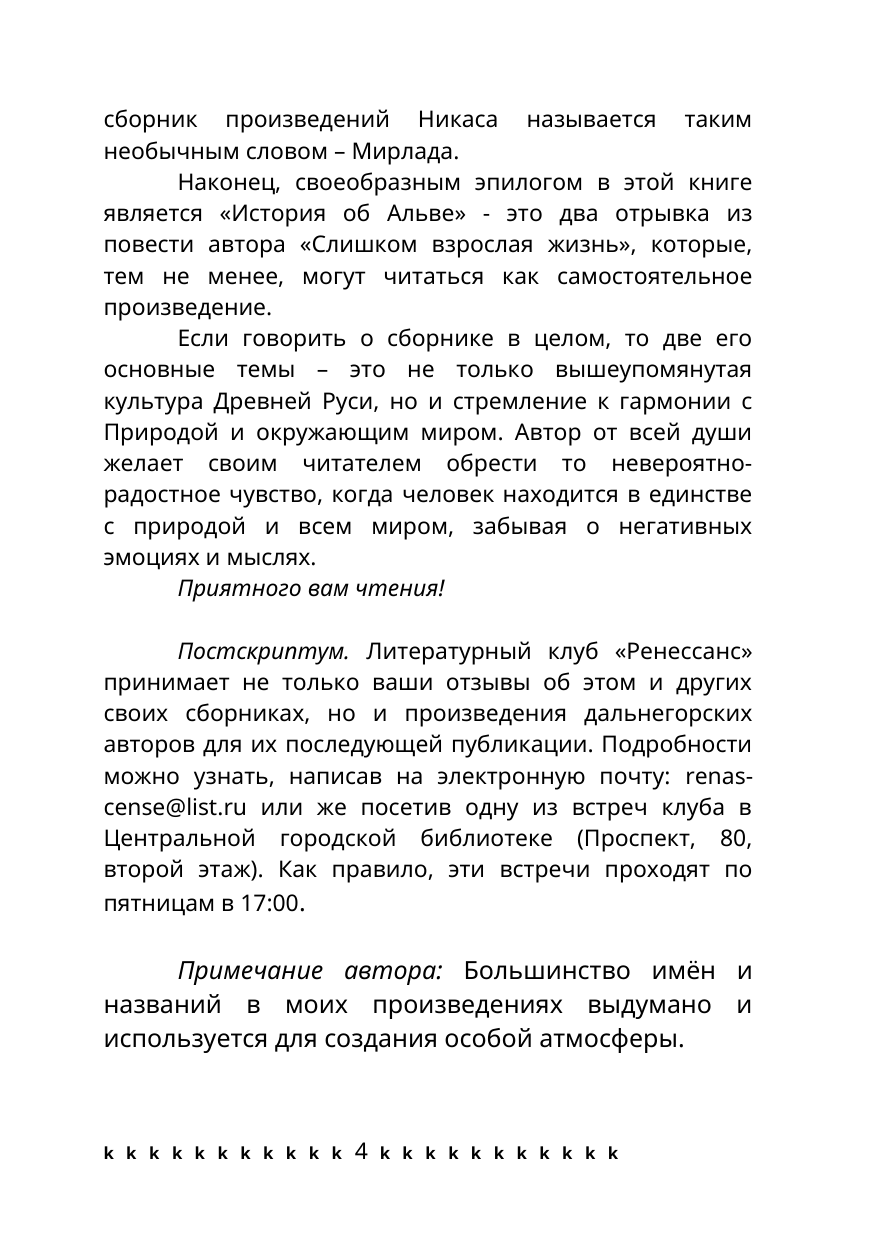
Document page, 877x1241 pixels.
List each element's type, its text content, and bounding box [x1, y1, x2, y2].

text Наконец, своеобразным эпилогом в этой книге является «История об Альве» - это два отрывка из повести автора «Слишком взрослая жизнь», которые, тем не менее, могут читаться как самостоятельное произведение. [103, 166, 753, 322]
text Постскриптум. Литературный клуб «Ренессанс» принимает не только ваши отзывы об этом и других своих сборниках, но и произведения дальнегорских авторов для их последующей публикации. Подробности можно узнать, написав на электронную почту: renas-cense@list.ru или же посетив одну из встреч клуба в Центральной городской библиотеке (Проспект, 80, второй этаж). Как правило, эти встречи проходят по пятницам в 17:00. [103, 634, 753, 919]
text Если говорить о сборнике в целом, то две его основные темы – это не только вышеупомянутая культура Древней Руси, но и стремление к гармонии с Природой и окружающим миром. Автор от всей души желает своим читателем обрести то невероятно-радостное чувство, когда человек находится в единстве с природой и всем миром, забывая о негативных эмоциях и мыслях. [103, 322, 753, 572]
text Приятного вам чтения! [103, 572, 753, 603]
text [103, 103, 753, 166]
text Примечание автора: Большинство имён и названий в моих произведениях выдумано и используется для создания особой атмосферы. [103, 953, 753, 1055]
